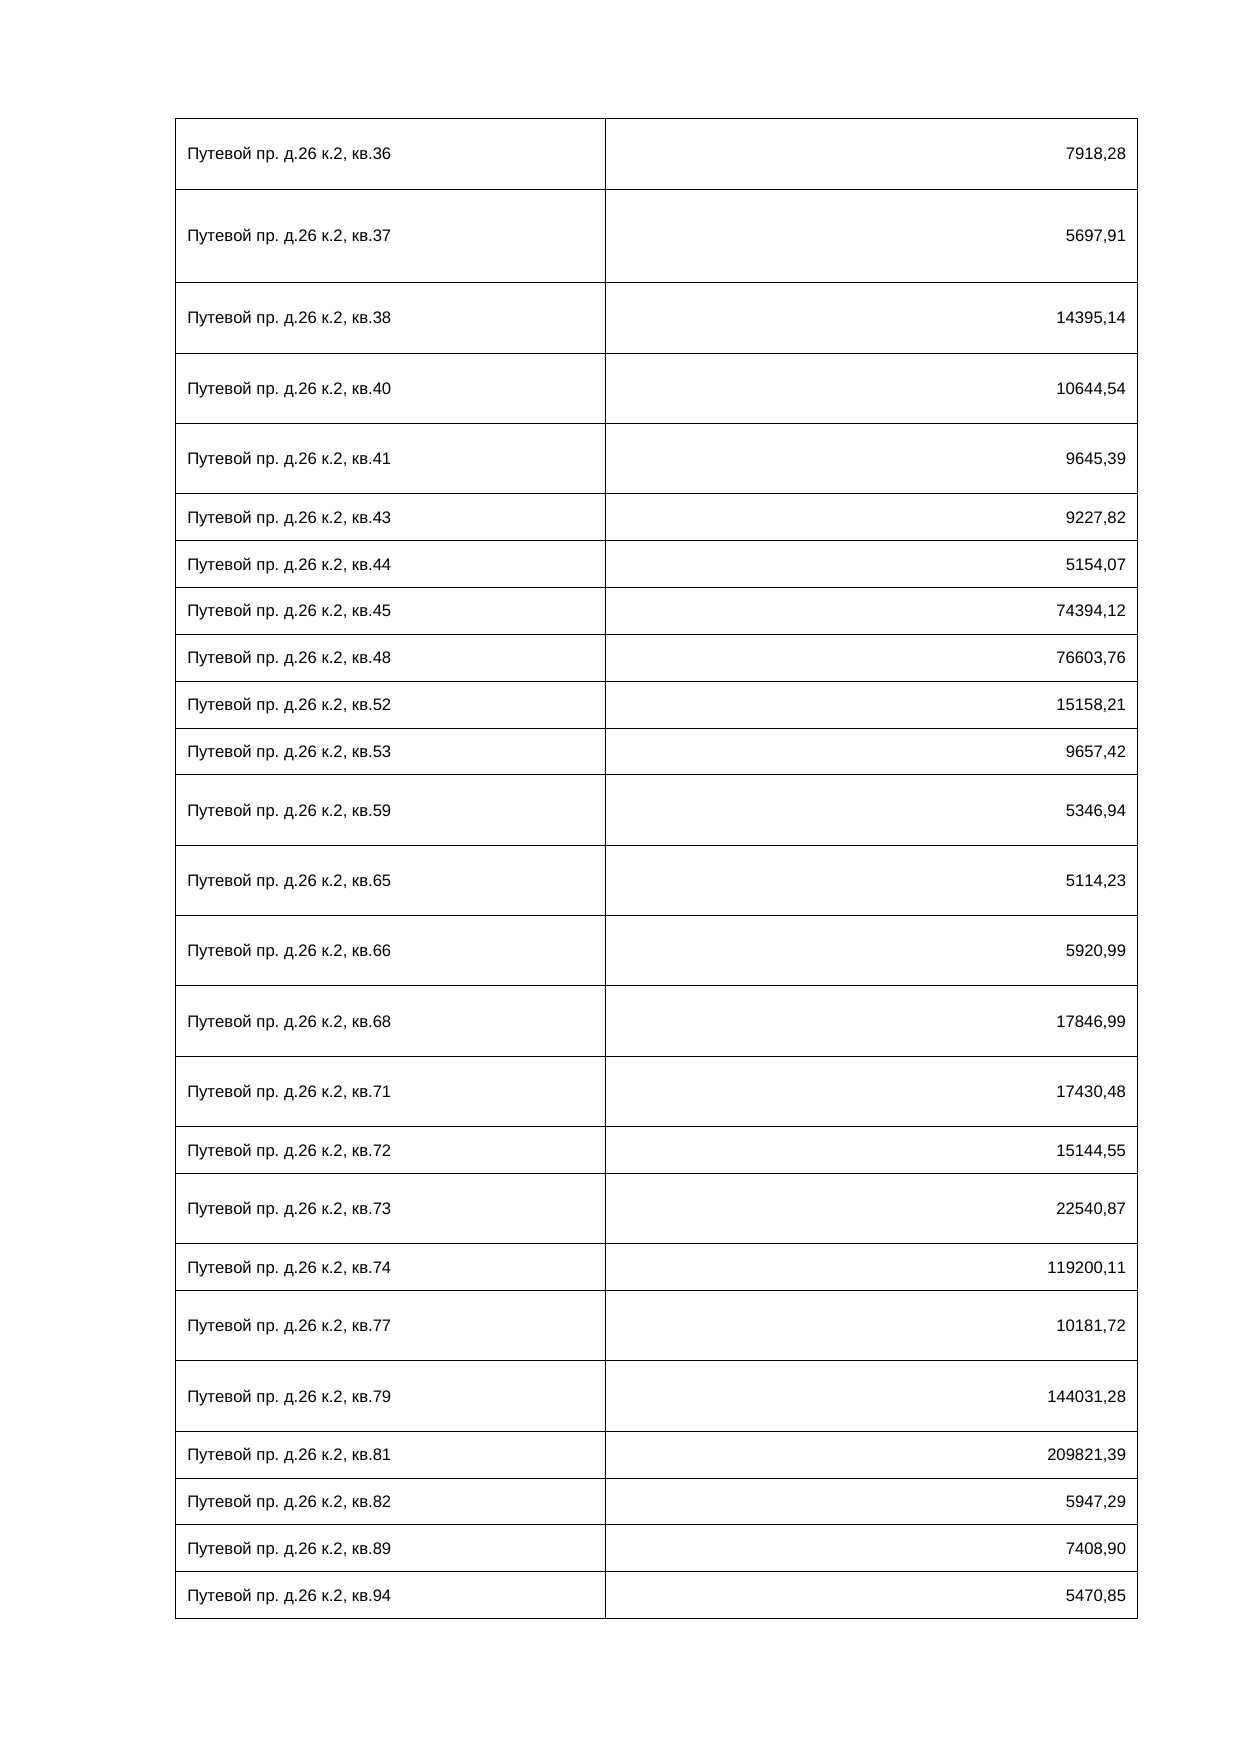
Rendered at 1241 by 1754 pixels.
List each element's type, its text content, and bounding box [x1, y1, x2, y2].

table_cell 76603,76 [606, 635, 1137, 681]
table_cell 5154,07 [606, 541, 1137, 587]
table_cell 7408,90 [606, 1525, 1137, 1571]
table_cell 10181,72 [606, 1291, 1137, 1360]
table_cell Путевой пр. д.26 к.2, кв.81 [176, 1432, 605, 1477]
table_cell 5947,29 [606, 1479, 1137, 1524]
table_cell 9645,39 [606, 424, 1137, 493]
table_cell 15158,21 [606, 682, 1137, 727]
table_cell Путевой пр. д.26 к.2, кв.74 [176, 1244, 605, 1290]
table_cell 9227,82 [606, 494, 1137, 540]
table_cell Путевой пр. д.26 к.2, кв.41 [176, 424, 605, 493]
table_cell Путевой пр. д.26 к.2, кв.66 [176, 916, 605, 985]
table_cell Путевой пр. д.26 к.2, кв.52 [176, 682, 605, 727]
table_cell 5346,94 [606, 775, 1137, 845]
table_cell Путевой пр. д.26 к.2, кв.40 [176, 354, 605, 423]
table_cell Путевой пр. д.26 к.2, кв.59 [176, 775, 605, 845]
table_cell Путевой пр. д.26 к.2, кв.73 [176, 1174, 605, 1243]
table_cell 17846,99 [606, 986, 1137, 1056]
table_cell 144031,28 [606, 1361, 1137, 1431]
table_cell 14395,14 [606, 283, 1137, 352]
table_cell 5114,23 [606, 846, 1137, 915]
table_cell Путевой пр. д.26 к.2, кв.72 [176, 1127, 605, 1173]
table_cell 119200,11 [606, 1244, 1137, 1290]
table_cell 5470,85 [606, 1572, 1137, 1618]
table_cell 15144,55 [606, 1127, 1137, 1173]
table_cell 5697,91 [606, 190, 1137, 282]
table_cell Путевой пр. д.26 к.2, кв.79 [176, 1361, 605, 1431]
table_cell 9657,42 [606, 729, 1137, 774]
table_cell Путевой пр. д.26 к.2, кв.68 [176, 986, 605, 1056]
table_cell 17430,48 [606, 1057, 1137, 1126]
table_cell Путевой пр. д.26 к.2, кв.71 [176, 1057, 605, 1126]
table_cell Путевой пр. д.26 к.2, кв.89 [176, 1525, 605, 1571]
table_cell Путевой пр. д.26 к.2, кв.94 [176, 1572, 605, 1618]
table_cell Путевой пр. д.26 к.2, кв.48 [176, 635, 605, 681]
table_cell Путевой пр. д.26 к.2, кв.44 [176, 541, 605, 587]
table_cell 7918,28 [606, 119, 1137, 188]
table_cell 74394,12 [606, 588, 1137, 634]
table_cell Путевой пр. д.26 к.2, кв.36 [176, 119, 605, 188]
table_cell Путевой пр. д.26 к.2, кв.38 [176, 283, 605, 352]
table_cell 5920,99 [606, 916, 1137, 985]
table_cell Путевой пр. д.26 к.2, кв.43 [176, 494, 605, 540]
table_cell Путевой пр. д.26 к.2, кв.53 [176, 729, 605, 774]
table_cell Путевой пр. д.26 к.2, кв.45 [176, 588, 605, 634]
table_cell Путевой пр. д.26 к.2, кв.82 [176, 1479, 605, 1524]
table_cell Путевой пр. д.26 к.2, кв.77 [176, 1291, 605, 1360]
table_cell 22540,87 [606, 1174, 1137, 1243]
table_cell Путевой пр. д.26 к.2, кв.37 [176, 190, 605, 282]
table_cell 10644,54 [606, 354, 1137, 423]
table_cell Путевой пр. д.26 к.2, кв.65 [176, 846, 605, 915]
table_cell 209821,39 [606, 1432, 1137, 1477]
